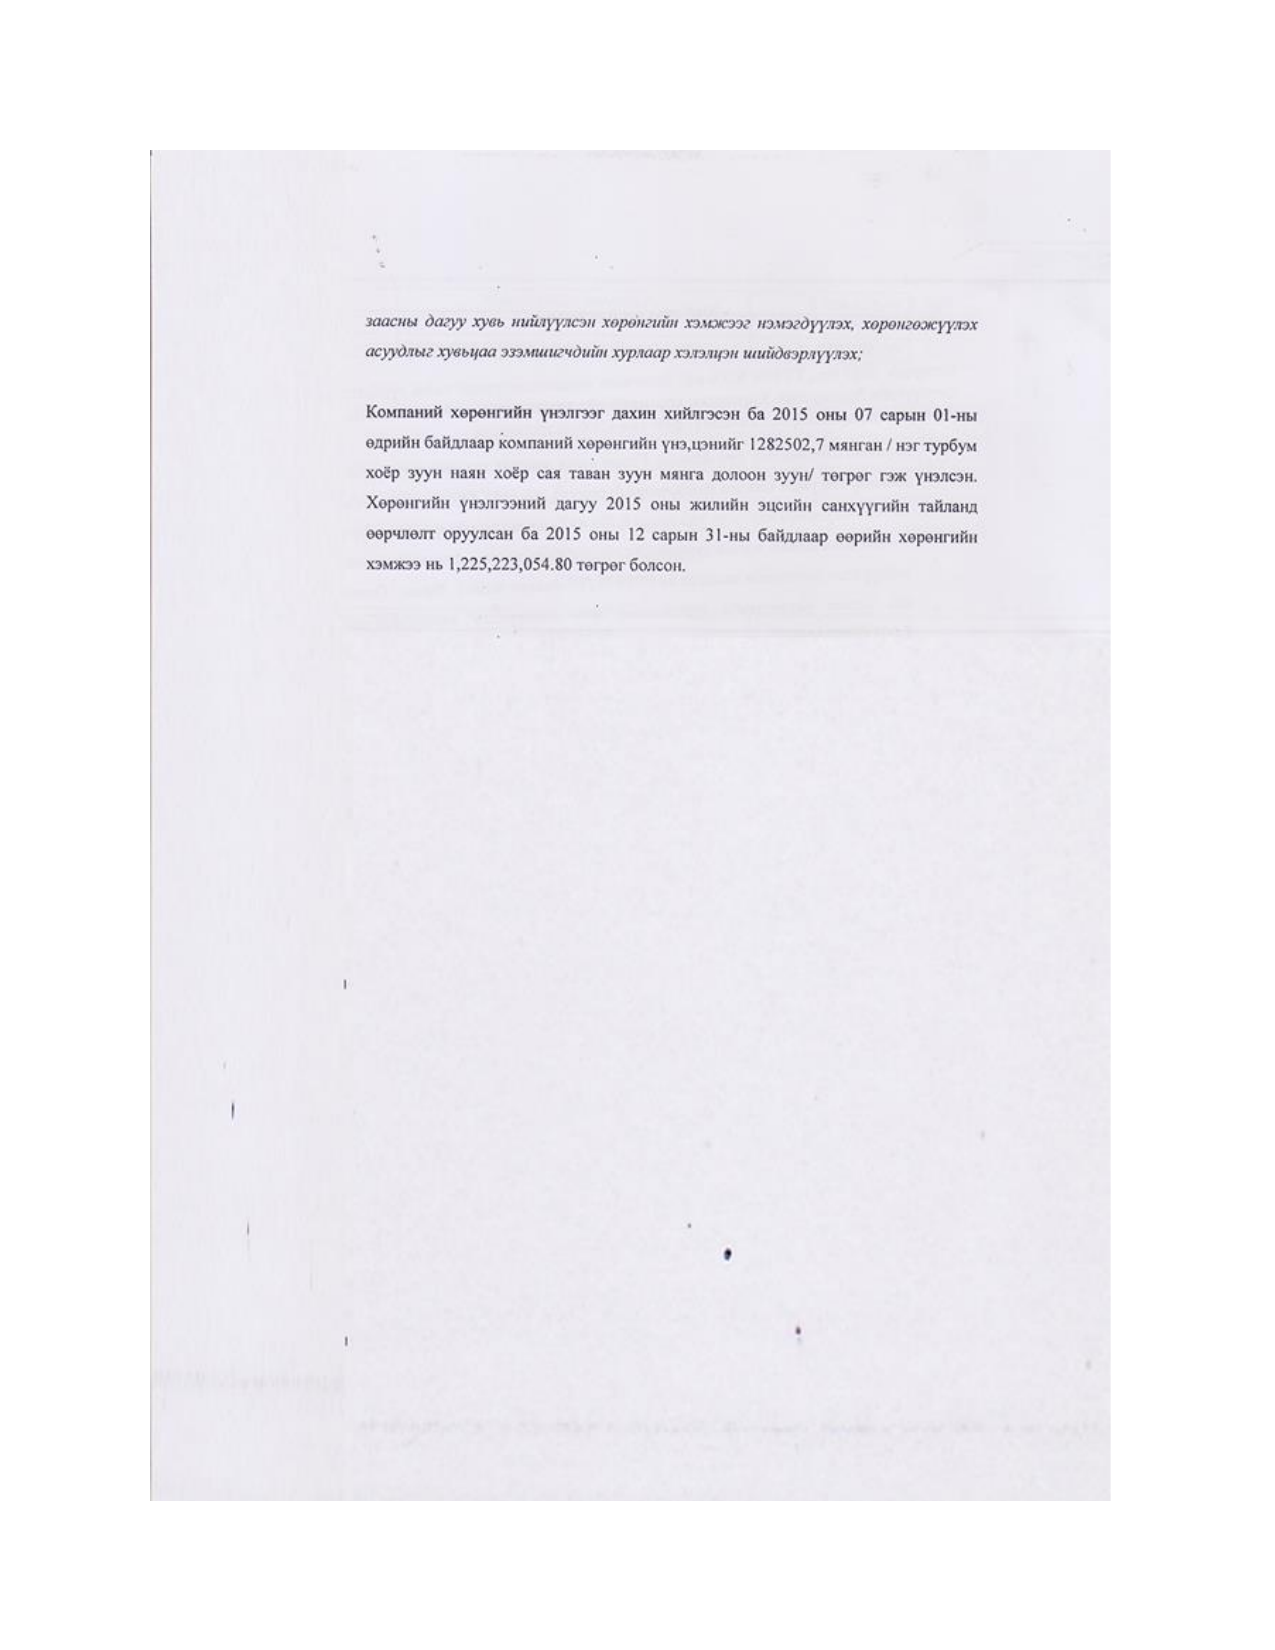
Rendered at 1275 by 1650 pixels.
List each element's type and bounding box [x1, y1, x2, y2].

picture [150, 150, 1111, 1501]
